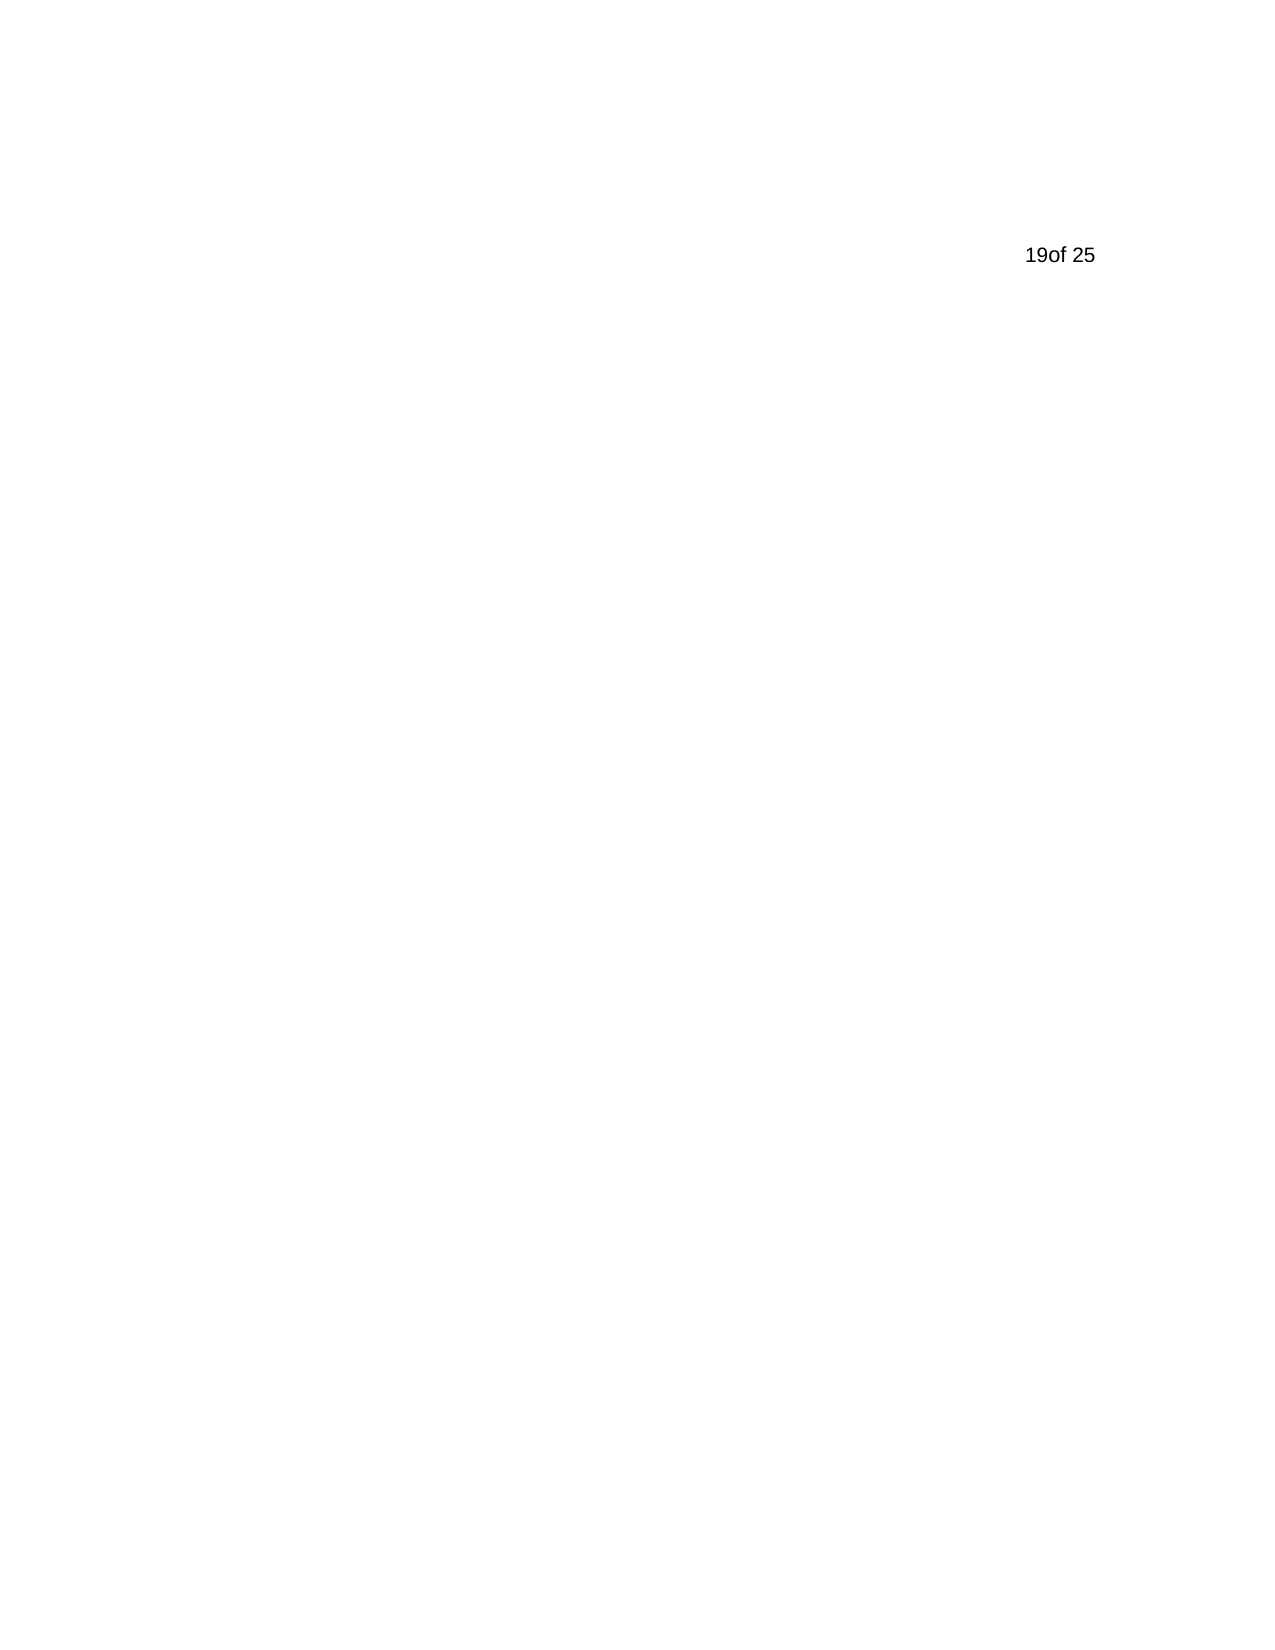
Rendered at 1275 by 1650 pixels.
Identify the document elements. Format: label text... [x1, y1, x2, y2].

text 19​of 25 [1025, 242, 1125, 267]
